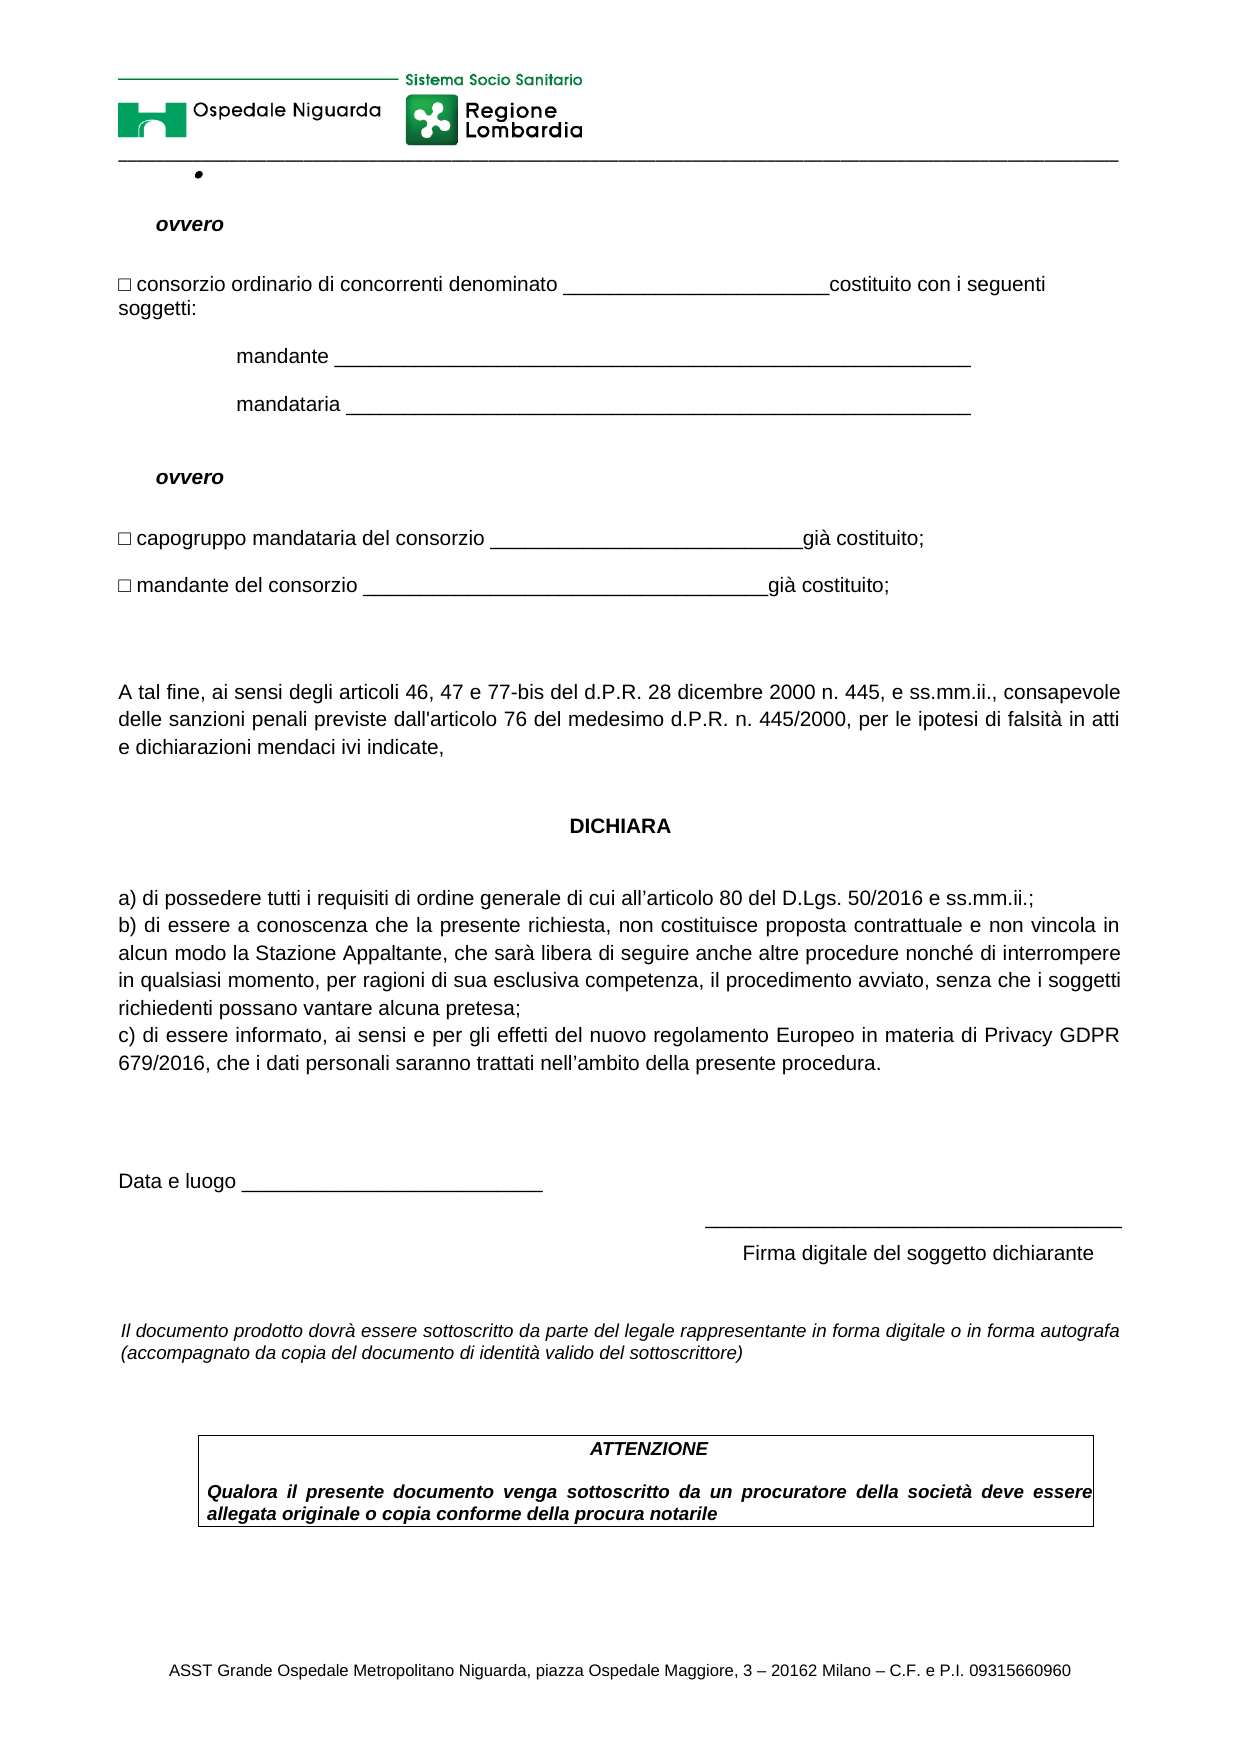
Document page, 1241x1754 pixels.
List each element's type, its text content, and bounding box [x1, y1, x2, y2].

text ovvero [156, 211, 1122, 235]
text DICHIARA [118, 814, 1122, 838]
text mandataria ______________________________________________________ [236, 392, 1122, 416]
text □ consorzio ordinario di concorrenti denominato _______________________costituito con i seguenti soggetti: [118, 272, 1122, 320]
text ovvero [156, 465, 1122, 489]
text Il documento prodotto dovrà essere sottoscritto da parte del legale rappresentante in forma digitale o in forma autografa (accompagnato da copia del documento di identità valido del sottoscrittore) [121, 1320, 1123, 1363]
text Data e luogo __________________________ [118, 1169, 1122, 1193]
text b) di essere a conoscenza che la presente richiesta, non costituisce proposta contrattuale e non vincola in alcun modo la Stazione Appaltante, che sarà libera di seguire anche altre procedure nonché di interrompere in qualsiasi momento, per ragioni di sua esclusiva competenza, il procedimento avviato, senza che i soggetti richiedenti possano vantare alcuna pretesa; [118, 913, 1122, 1019]
text Qualora il presente documento venga sottoscritto da un procuratore della società deve essere allegata originale o copia conforme della procura notarile [199, 1478, 1093, 1526]
text ATTENZIONE [199, 1436, 1093, 1459]
text ____________________________________ [118, 1205, 1122, 1229]
text c) di essere informato, ai sensi e per gli effetti del nuovo regolamento Europeo in materia di Privacy GDPR 679/2016, che i dati personali saranno trattati nell’ambito della presente procedura. [118, 1023, 1122, 1074]
text Firma digitale del soggetto dichiarante [634, 1241, 1122, 1265]
picture [118, 73, 584, 146]
text A tal fine, ai sensi degli articoli 46, 47 e 77-bis del d.P.R. 28 dicembre 2000 n. 445, e ss.mm.ii., consapevole delle sanzioni penali previste dall'articolo 76 del medesimo d.P.R. n. 445/2000, per le ipotesi di falsità in atti e dichiarazioni mendaci ivi indicate, [118, 680, 1122, 759]
text □ mandante del consorzio ___________________________________già costituito; [118, 573, 1122, 597]
text mandante _______________________________________________________ [236, 344, 1122, 368]
text □ capogruppo mandataria del consorzio ___________________________già costituito; [118, 525, 1122, 549]
text a) di possedere tutti i requisiti di ordine generale di cui all’articolo 80 del D.Lgs. 50/2016 e ss.mm.ii.; [118, 886, 1122, 909]
